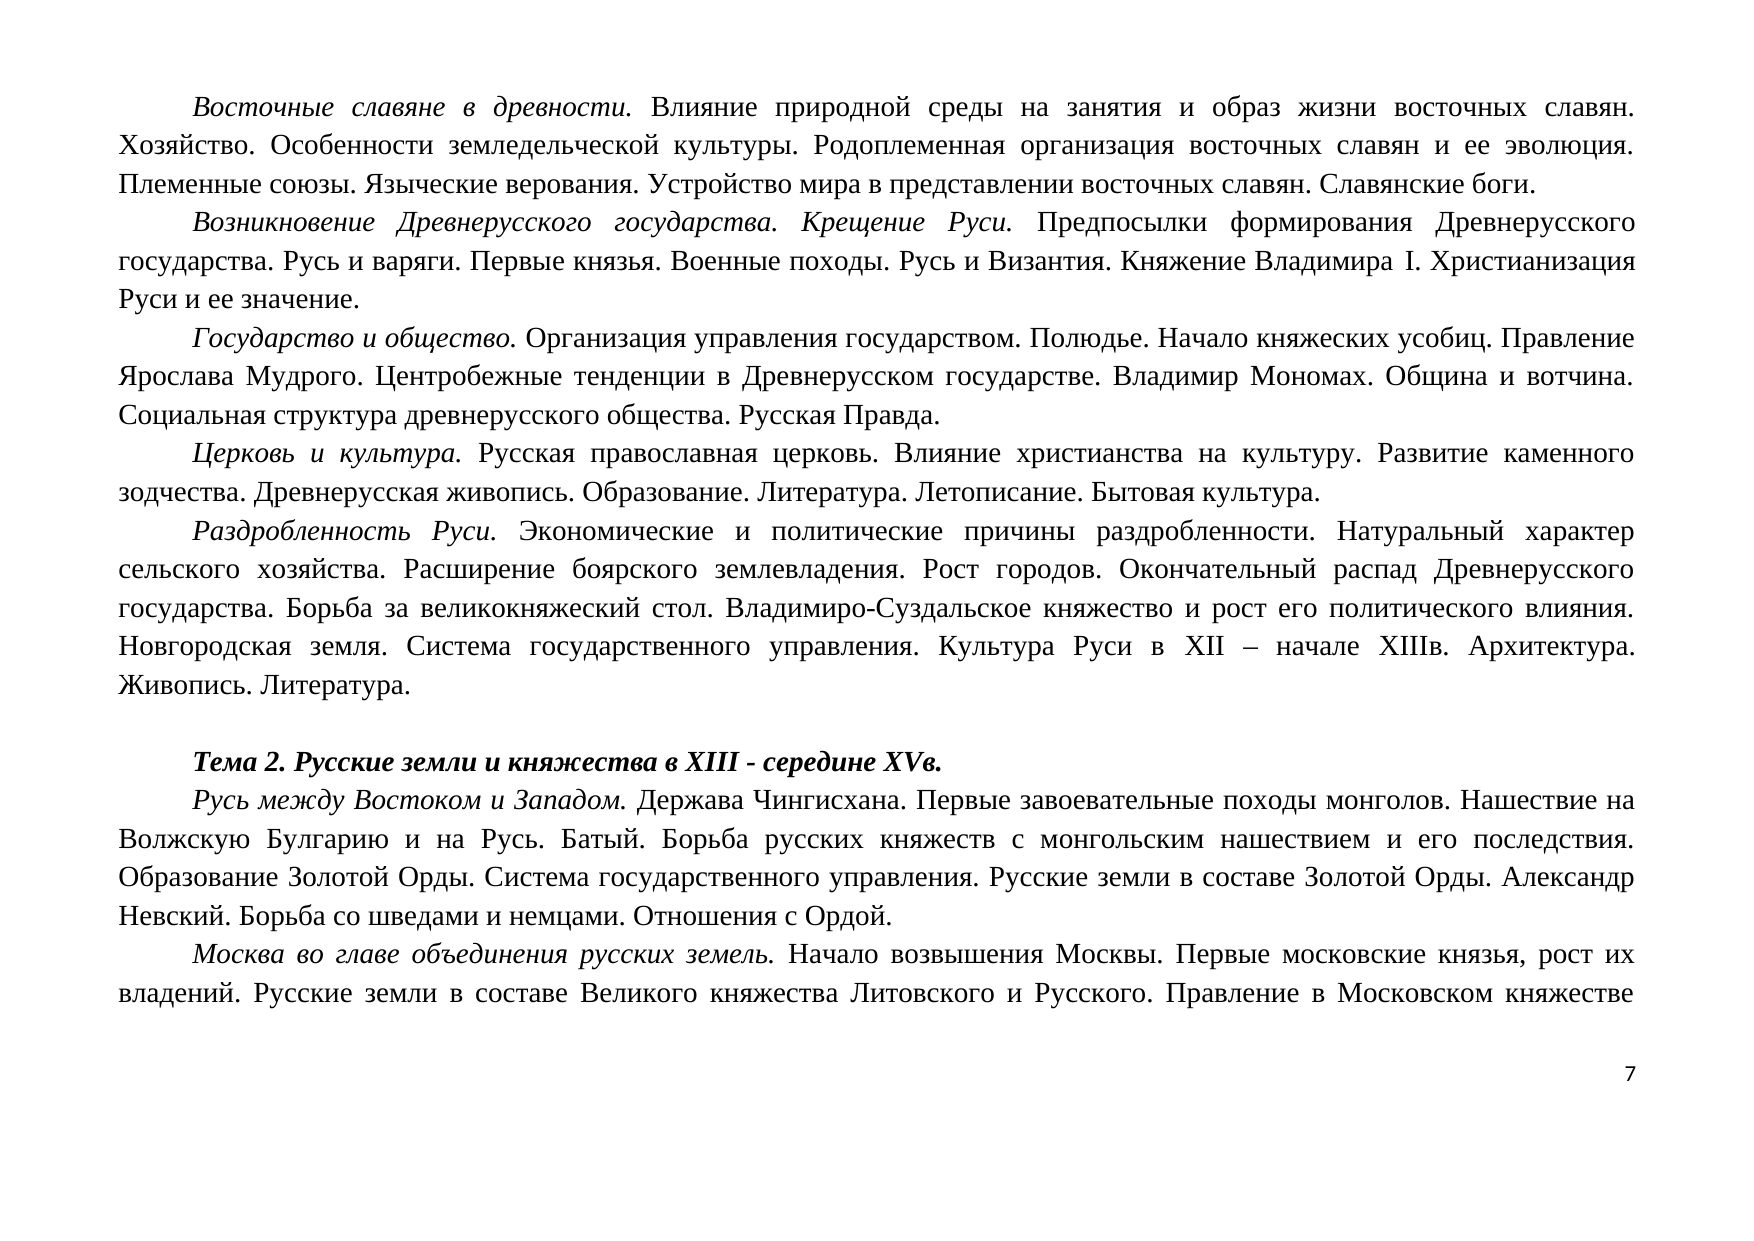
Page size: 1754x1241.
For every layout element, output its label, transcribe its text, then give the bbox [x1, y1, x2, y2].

text Русь между Востоком и Западом. Держава Чингисхана. Первые завоевательные походы монголов. Нашествие на Волжскую Булгарию и на Русь. Батый. Борьба русских княжеств с монгольским нашествием и его последствия. Образование Золотой Орды. Система государственного управления. Русские земли в составе Золотой Орды. Александр Невский. Борьба со шведами и немцами. Отношения с Ордой. [118, 782, 1636, 932]
text Возникновение Древнерусского государства. Крещение Руси. Предпосылки формирования Древнерусского государства. Русь и варяги. Первые князья. Военные походы. Русь и Византия. Княжение Владимира I. Христианизация Руси и ее значение. [118, 204, 1636, 315]
text Восточные славяне в древности. Влияние природной среды на занятия и образ жизни восточных славян. Хозяйство. Особенности земледельческой культуры. Родоплеменная организация восточных славян и ее эволюция. Племенные союзы. Языческие верования. Устройство мира в представлении восточных славян. Славянские боги. [118, 89, 1636, 199]
text Раздробленность Руси. Экономические и политические причины раздробленности. Натуральный характер сельского хозяйства. Расширение боярского землевладения. Рост городов. Окончательный распад Древнерусского государства. Борьба за великокняжеский стол. Владимиро-Суздальское княжество и рост его политического влияния. Новгородская земля. Система государственного управления. Культура Руси в XII – начале XIIIв. Архитектура. Живопись. Литература. [118, 513, 1636, 700]
text Тема 2. Русские земли и княжества в XIII - середине XVв. [118, 744, 1636, 777]
text Государство и общество. Организация управления государством. Полюдье. Начало княжеских усобиц. Правление Ярослава Мудрого. Центробежные тенденции в Древнерусском государстве. Владимир Мономах. Община и вотчина. Социальная структура древнерусского общества. Русская Правда. [118, 320, 1636, 431]
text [118, 937, 1636, 1009]
text Церковь и культура. Русская православная церковь. Влияние христианства на культуру. Развитие каменного зодчества. Древнерусская живопись. Образование. Литература. Летописание. Бытовая культура. [118, 436, 1636, 508]
